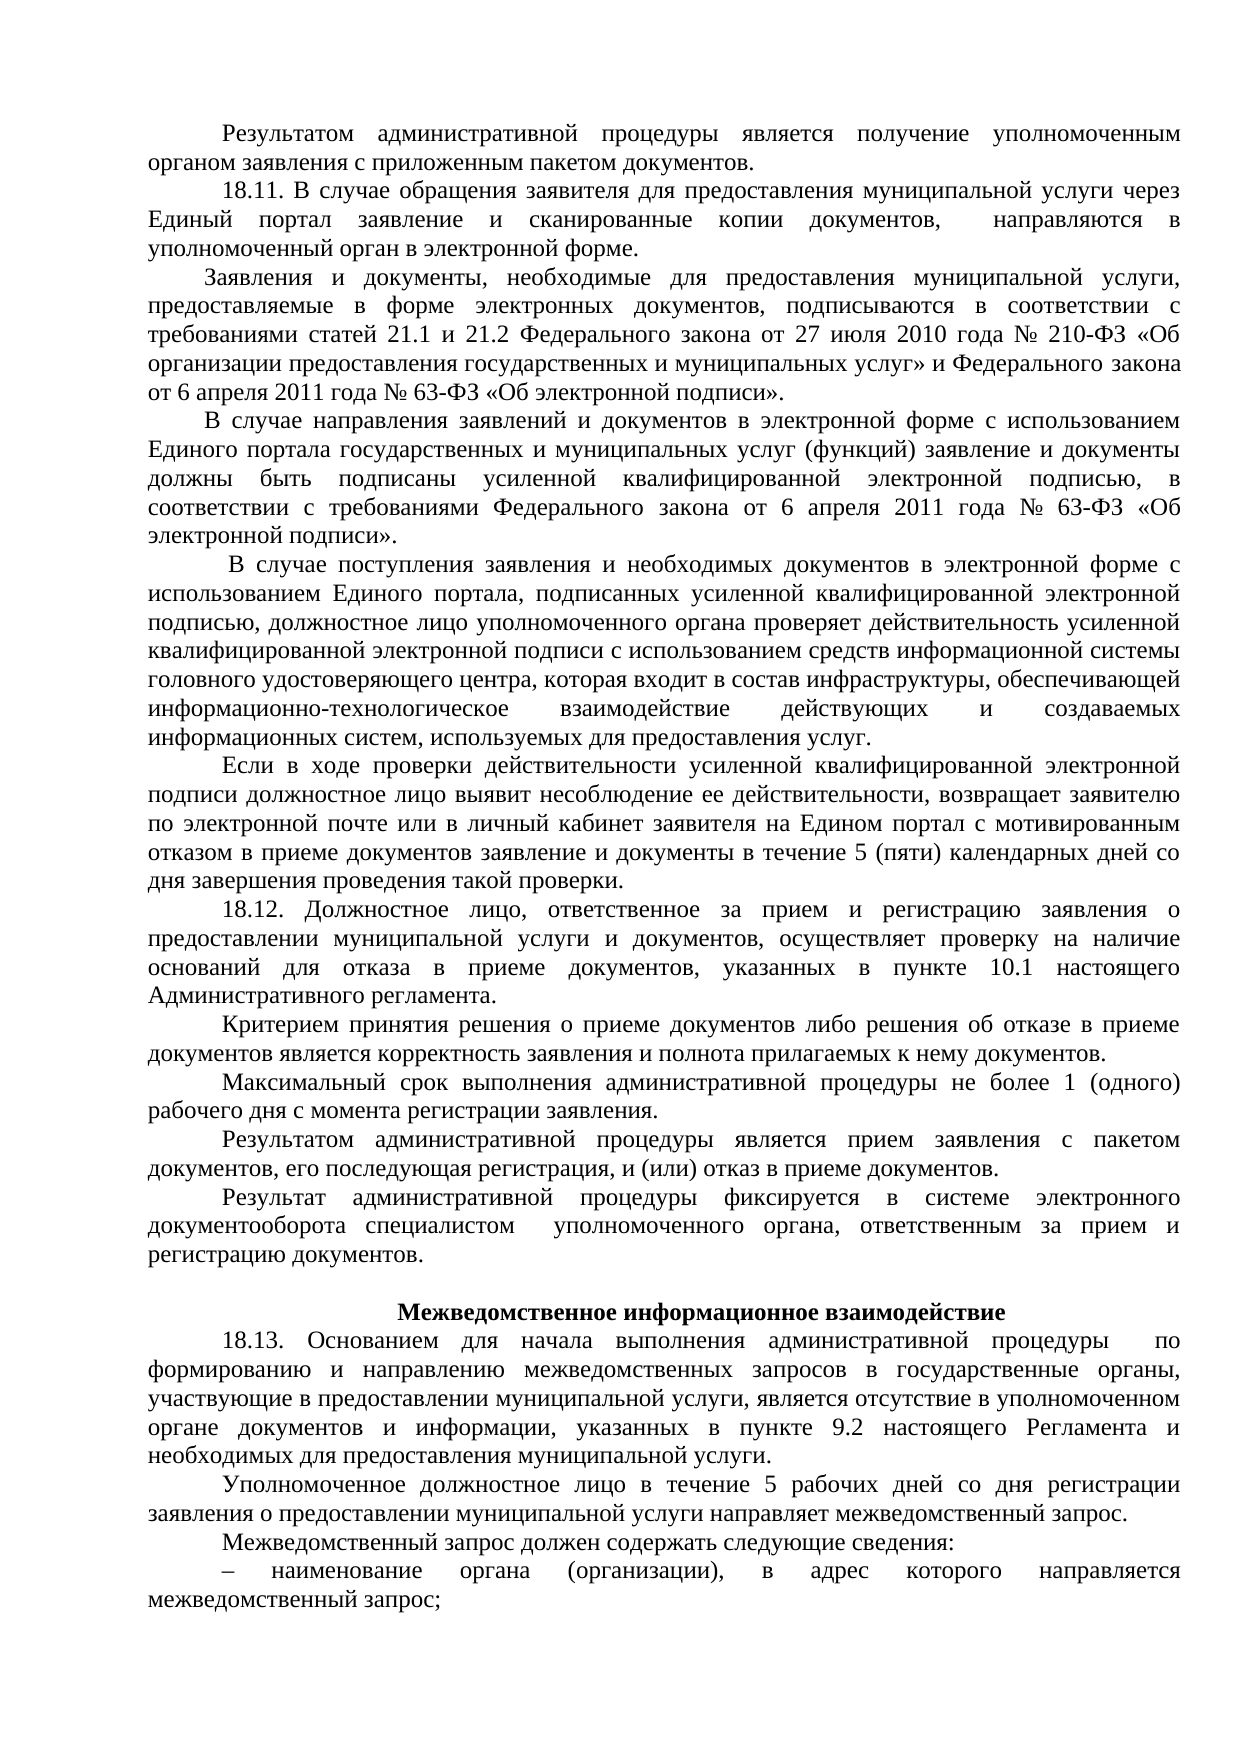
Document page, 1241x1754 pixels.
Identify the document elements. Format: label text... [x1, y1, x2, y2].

text В случае поступления заявления и необходимых документов в электронной форме с использованием Единого портала, подписанных усиленной квалифицированной электронной подписью, должностное лицо уполномоченного органа проверяет действительность усиленной квалифицированной электронной подписи с использованием средств информационной системы головного удостоверяющего центра, которая входит в состав инфраструктуры, обеспечивающей информационно-технологическое взаимодействие действующих и создаваемых информационных систем, используемых для предоставления услуг. [148, 549, 1181, 751]
text В случае направления заявлений и документов в электронной форме с использованием Единого портала государственных и муниципальных услуг (функций) заявление и документы должны быть подписаны усиленной квалифицированной электронной подписью, в соответствии с требованиями Федерального закона от 6 апреля 2011 года № 63-ФЗ «Об электронной подписи». [148, 406, 1181, 549]
text 18.11. В случае обращения заявителя для предоставления муниципальной услуги через Единый портал заявление и сканированные копии документов, направляются в уполномоченный орган в электронной форме. [148, 176, 1181, 262]
text 18.13. Основанием для начала выполнения административной процедуры по формированию и направлению межведомственных запросов в государственные органы, участвующие в предоставлении муниципальной услуги, является отсутствие в уполномоченном органе документов и информации, указанных в пункте 9.2 настоящего Регламента и необходимых для предоставления муниципальной услуги. [148, 1326, 1181, 1469]
text Максимальный срок выполнения административной процедуры не более 1 (одного) рабочего дня с момента регистрации заявления. [148, 1067, 1181, 1124]
text Заявления и документы, необходимые для предоставления муниципальной услуги, предоставляемые в форме электронных документов, подписываются в соответствии с требованиями статей 21.1 и 21.2 Федерального закона от 27 июля 2010 года № 210-ФЗ «Об организации предоставления государственных и муниципальных услуг» и Федерального закона от 6 апреля 2011 года № 63-ФЗ «Об электронной подписи». [148, 262, 1181, 406]
text Межведомственное информационное взаимодействие [148, 1297, 1181, 1326]
text Межведомственный запрос должен содержать следующие сведения: [148, 1527, 1181, 1556]
text Результатом административной процедуры является прием заявления с пакетом документов, его последующая регистрация, и (или) отказ в приеме документов. [148, 1124, 1181, 1182]
text Результат административной процедуры фиксируется в системе электронного документооборота специалистом уполномоченного органа, ответственным за прием и регистрацию документов. [148, 1182, 1181, 1268]
text Критерием принятия решения о приеме документов либо решения об отказе в приеме документов является корректность заявления и полнота прилагаемых к нему документов. [148, 1009, 1181, 1067]
text Если в ходе проверки действительности усиленной квалифицированной электронной подписи должностное лицо выявит несоблюдение ее действительности, возвращает заявителю по электронной почте или в личный кабинет заявителя на Едином портал с мотивированным отказом в приеме документов заявление и документы в течение 5 (пяти) календарных дней со дня завершения проведения такой проверки. [148, 751, 1181, 894]
text Уполномоченное должностное лицо в течение 5 рабочих дней со дня регистрации заявления о предоставлении муниципальной услуги направляет межведомственный запрос. [148, 1469, 1181, 1527]
text – наименование органа (организации), в адрес которого направляется межведомственный запрос; [148, 1556, 1181, 1613]
text Результатом административной процедуры является получение уполномоченным органом заявления с приложенным пакетом документов. [148, 118, 1181, 176]
text 18.12. Должностное лицо, ответственное за прием и регистрацию заявления о предоставлении муниципальной услуги и документов, осуществляет проверку на наличие оснований для отказа в приеме документов, указанных в пункте 10.1 настоящего Административного регламента. [148, 894, 1181, 1009]
